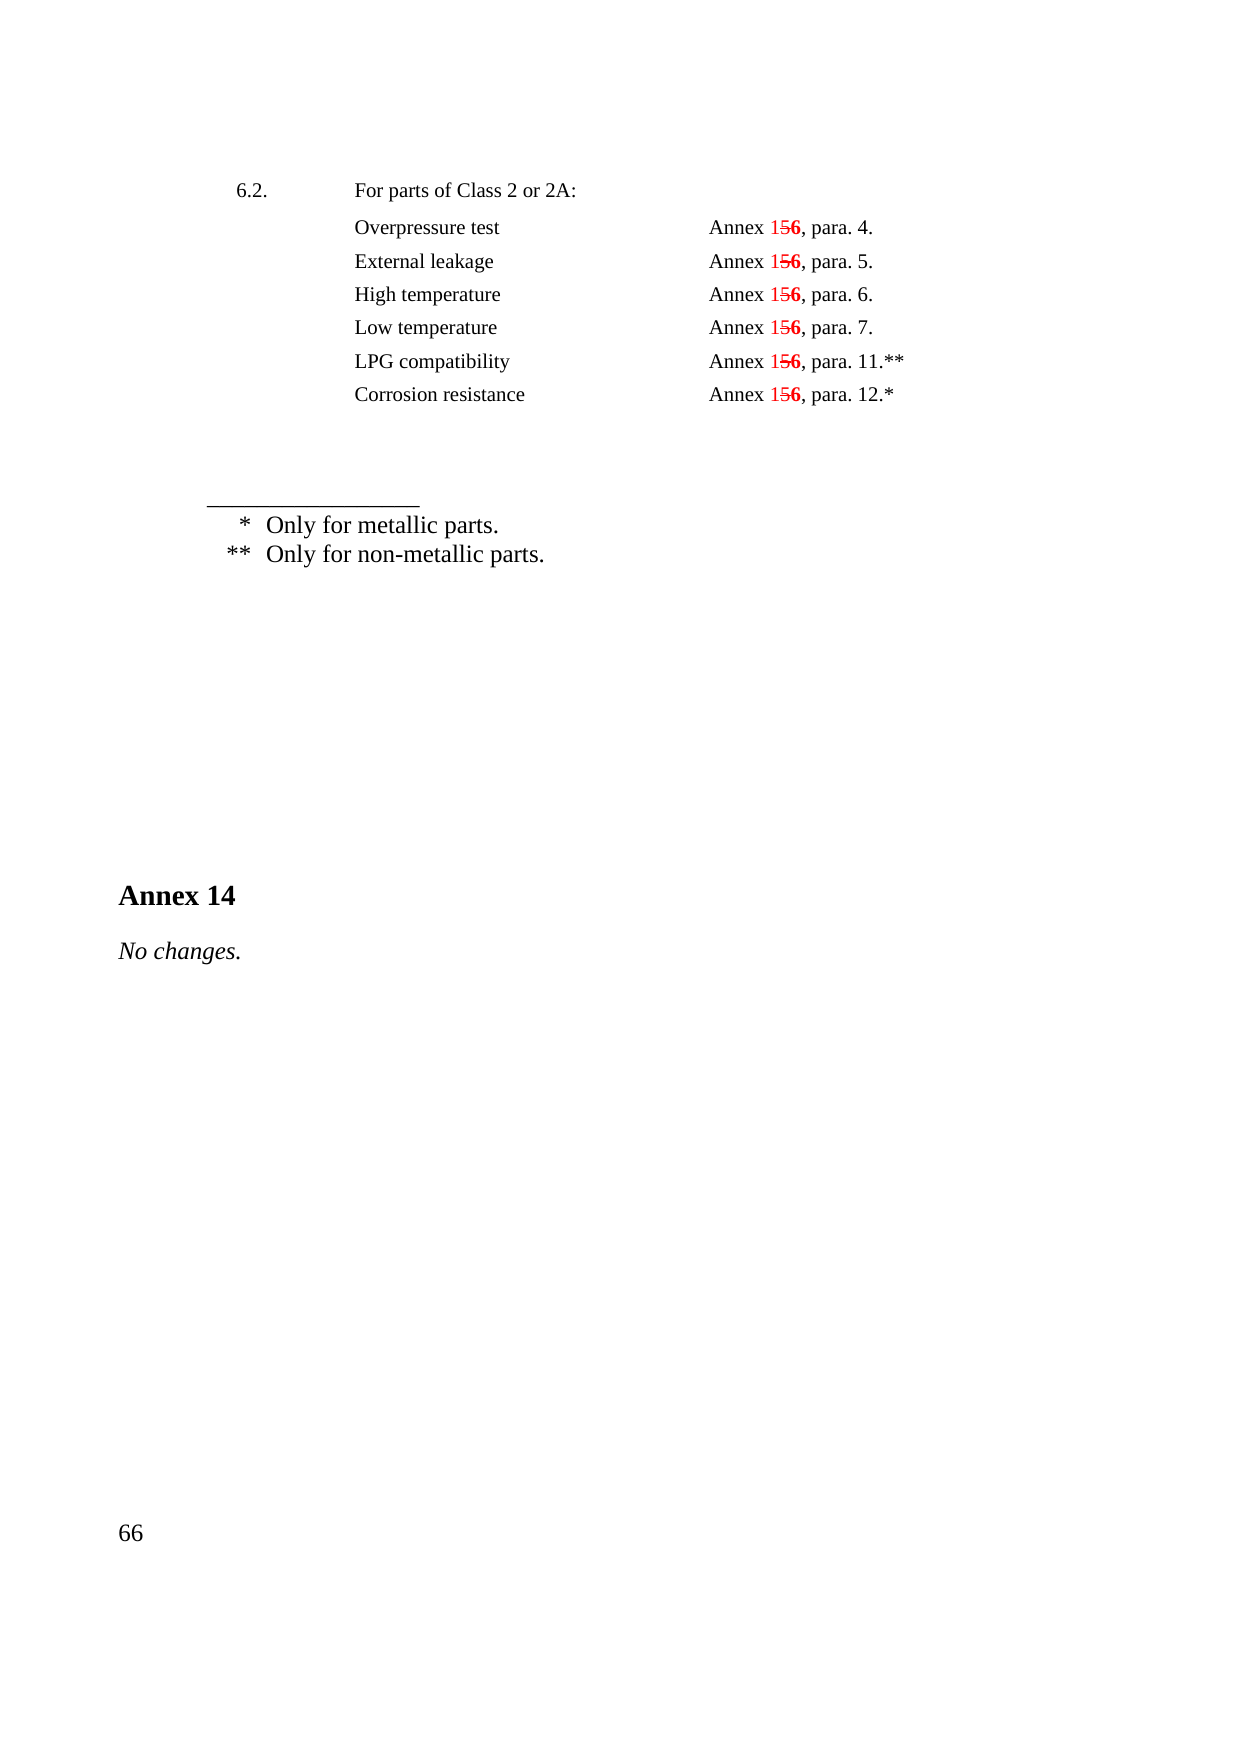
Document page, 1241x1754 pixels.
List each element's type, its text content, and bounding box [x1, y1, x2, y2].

text Annex 14 [118, 880, 1004, 911]
text ** Only for non-metallic parts. [207, 539, 1122, 568]
text Low temperature Annex 156, para. 7. [236, 315, 1004, 340]
text No changes. [118, 936, 1122, 965]
text External leakage Annex 156, para. 5. [236, 248, 1004, 273]
text * Only for metallic parts. [207, 510, 1122, 539]
text Overpressure test Annex 156, para. 4. [236, 215, 1004, 240]
text High temperature Annex 156, para. 6. [236, 281, 1004, 306]
text _________________ [207, 481, 1122, 510]
text 6.2. For parts of Class 2 or 2A: [236, 177, 1004, 202]
text Corrosion resistance Annex 156, para. 12.* [236, 381, 1004, 406]
text LPG compatibility Annex 156, para. 11.** [236, 348, 1004, 373]
